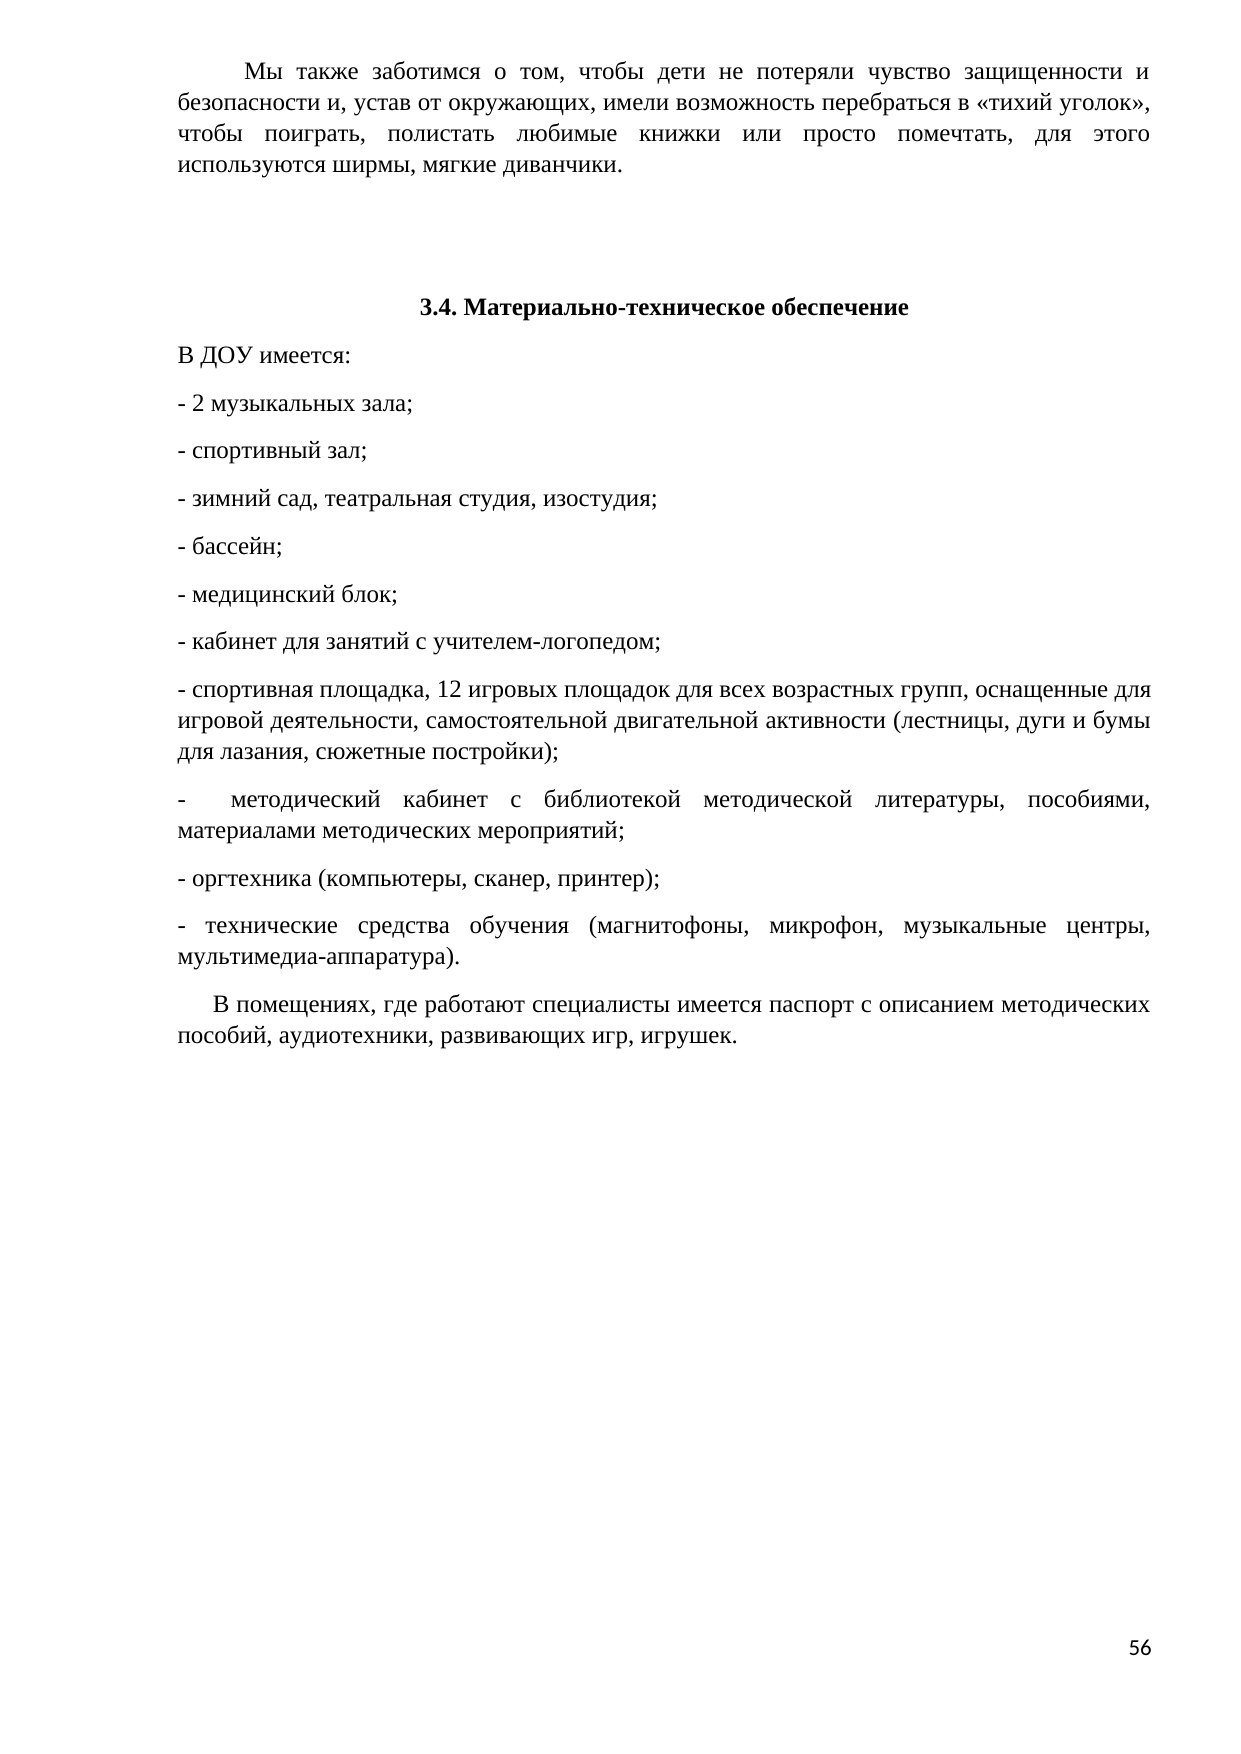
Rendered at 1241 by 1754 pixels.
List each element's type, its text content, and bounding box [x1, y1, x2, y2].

text Мы также заботимся о том, чтобы дети не потеряли чувство защищенности и безопасности и, устав от окружающих, имели возможность перебраться в «тихий уголок», чтобы поиграть, полистать любимые книжки или просто помечтать, для этого используются ширмы, мягкие диванчики. [177, 56, 1152, 178]
text - зимний сад, театральная студия, изостудия; [177, 483, 1152, 512]
text В ДОУ имеется: [177, 340, 1152, 369]
text - бассейн; [177, 531, 1152, 560]
text - оргтехника (компьютеры, сканер, принтер); [177, 863, 1152, 891]
text - кабинет для занятий с учителем-логопедом; [177, 626, 1152, 655]
text - 2 музыкальных зала; [177, 388, 1152, 417]
text В помещениях, где работают специалисты имеется паспорт с описанием методических пособий, аудиотехники, развивающих игр, игрушек. [177, 989, 1152, 1049]
text - спортивный зал; [177, 436, 1152, 464]
text - методический кабинет с библиотекой методической литературы, пособиями, материалами методических мероприятий; [177, 784, 1152, 844]
text - спортивная площадка, 12 игровых площадок для всех возрастных групп, оснащенные для игровой деятельности, самостоятельной двигательной активности (лестницы, дуги и бумы для лазания, сюжетные постройки); [177, 674, 1152, 765]
text 3.4. Материально-техническое обеспечение [177, 292, 1152, 321]
text - медицинский блок; [177, 579, 1152, 607]
text - технические средства обучения (магнитофоны, микрофон, музыкальные центры, мультимедиа-аппаратура). [177, 910, 1152, 970]
